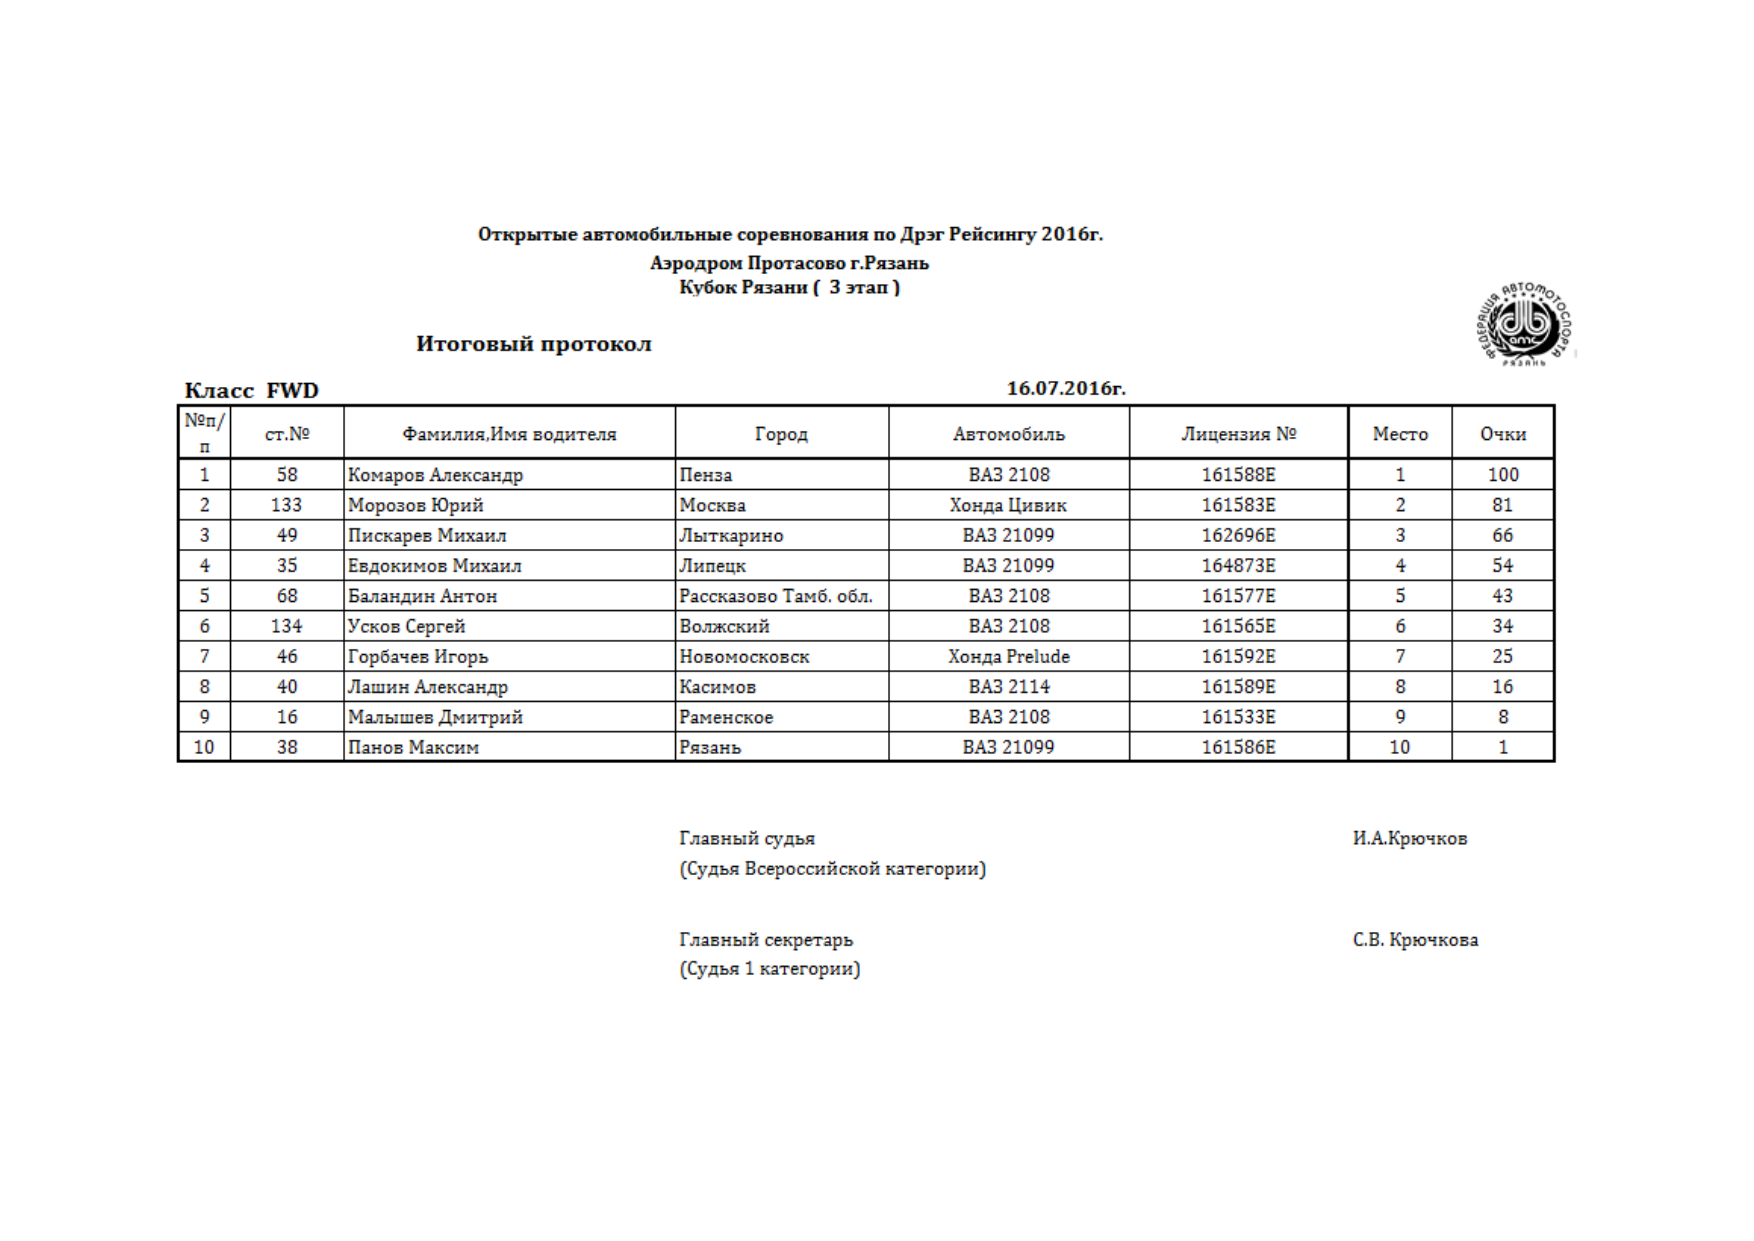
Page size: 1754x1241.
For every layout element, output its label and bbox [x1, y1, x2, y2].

picture [118, 218, 1653, 984]
